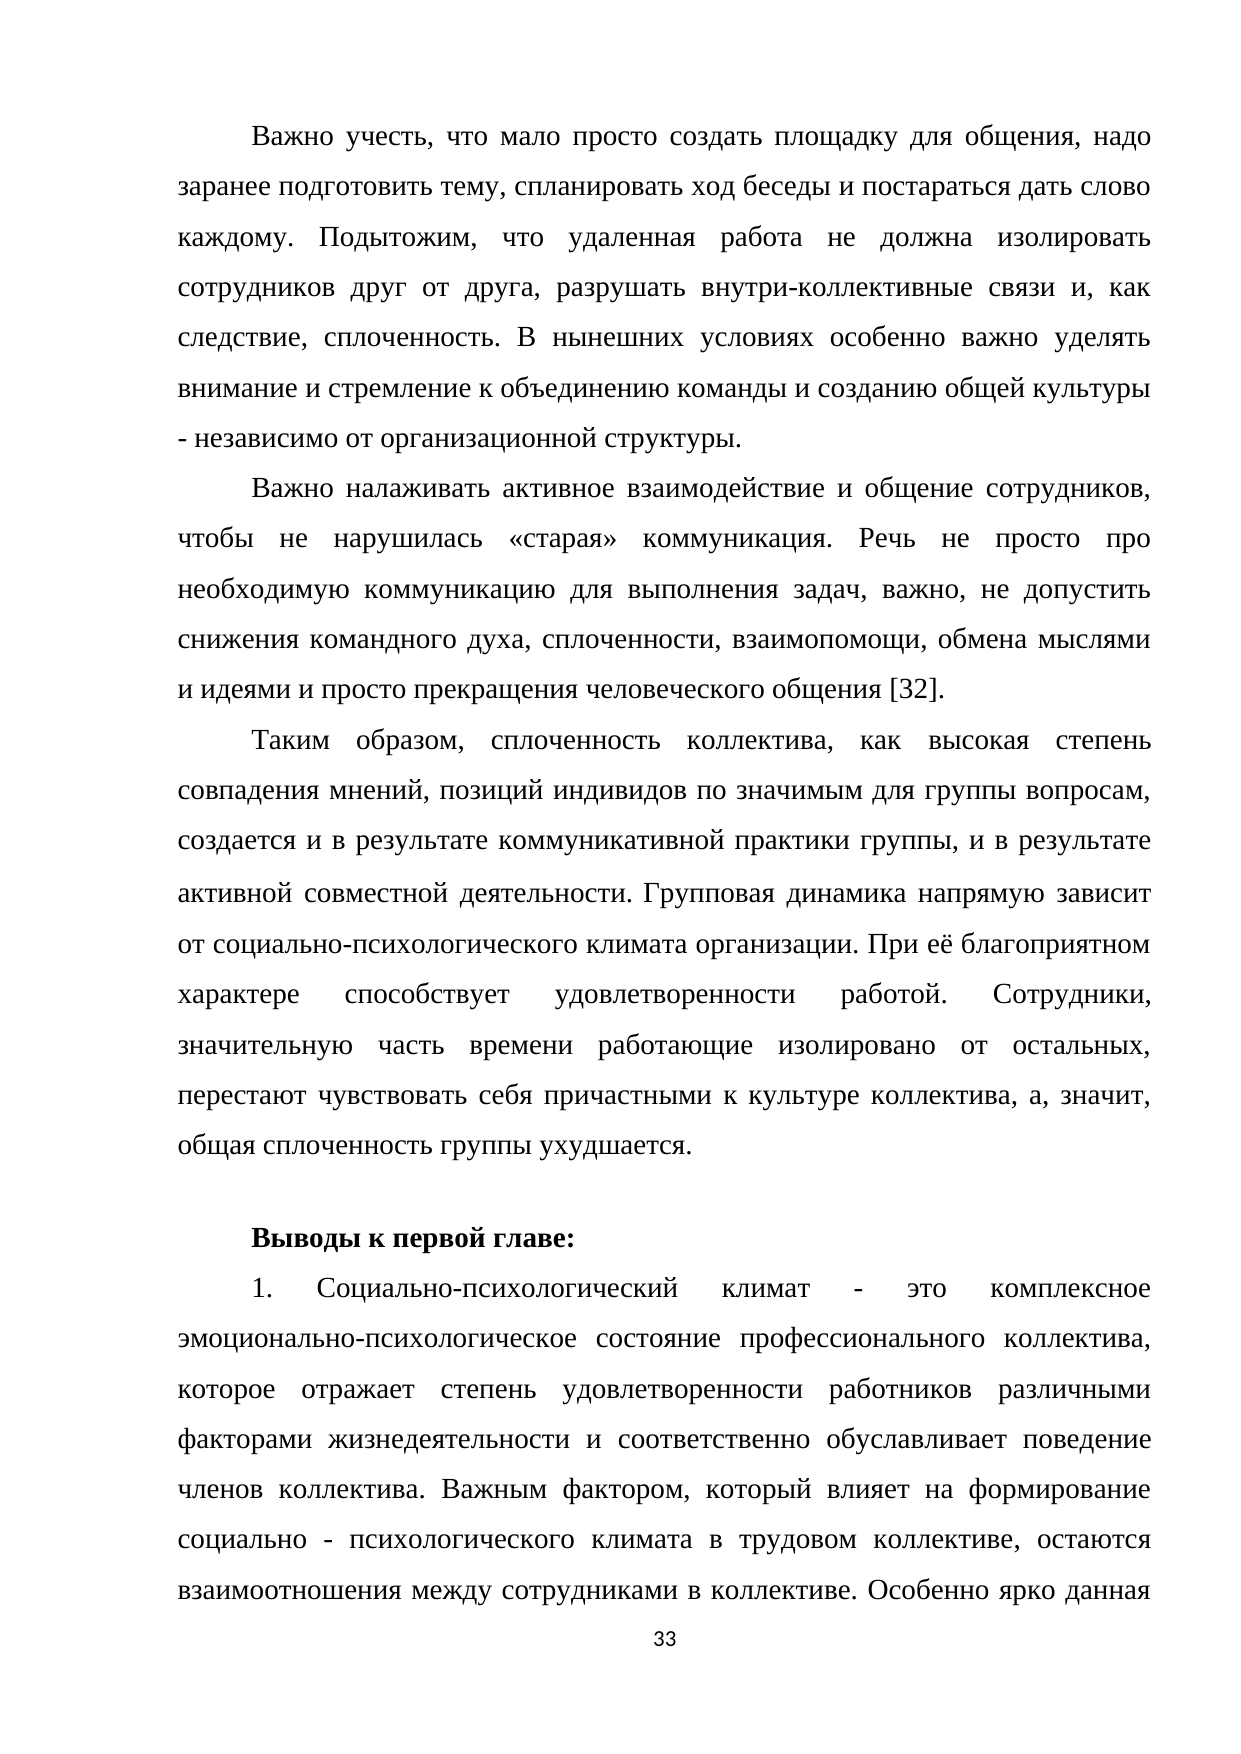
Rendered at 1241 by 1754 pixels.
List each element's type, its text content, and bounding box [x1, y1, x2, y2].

text Выводы к первой главе: [177, 1220, 1152, 1253]
text Важно учесть, что мало просто создать площадку для общения, надо заранее подготовить тему, спланировать ход беседы и постараться дать слово каждому. Подытожим, что удаленная работа не должна изолировать сотрудников друг от друга, разрушать внутри-коллективные связи и, как следствие, сплоченность. В нынешних условиях особенно важно уделять внимание и стремление к объединению команды и созданию общей культуры - независимо от организационной структуры. [177, 118, 1152, 453]
text Таким образом, сплоченность коллектива, как высокая степень совпадения мнений, позиций индивидов по значимым для группы вопросам, создается и в результате коммуникативной практики группы, и в результате активной совместной деятельности. Групповая динамика напрямую зависит от социально-психологического климата организации. При её благоприятном характере способствует удовлетворенности работой. Сотрудники, значительную часть времени работающие изолировано от остальных, перестают чувствовать себя причастными к культуре коллектива, а, значит, общая сплоченность группы ухудшается. [177, 722, 1152, 1161]
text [177, 1270, 1152, 1606]
text Важно налаживать активное взаимодействие и общение сотрудников, чтобы не нарушилась «старая» коммуникация. Речь не просто про необходимую коммуникацию для выполнения задач, важно, не допустить снижения командного духа, сплоченности, взаимопомощи, обмена мыслями и идеями и просто прекращения человеческого общения [32]. [177, 470, 1152, 705]
